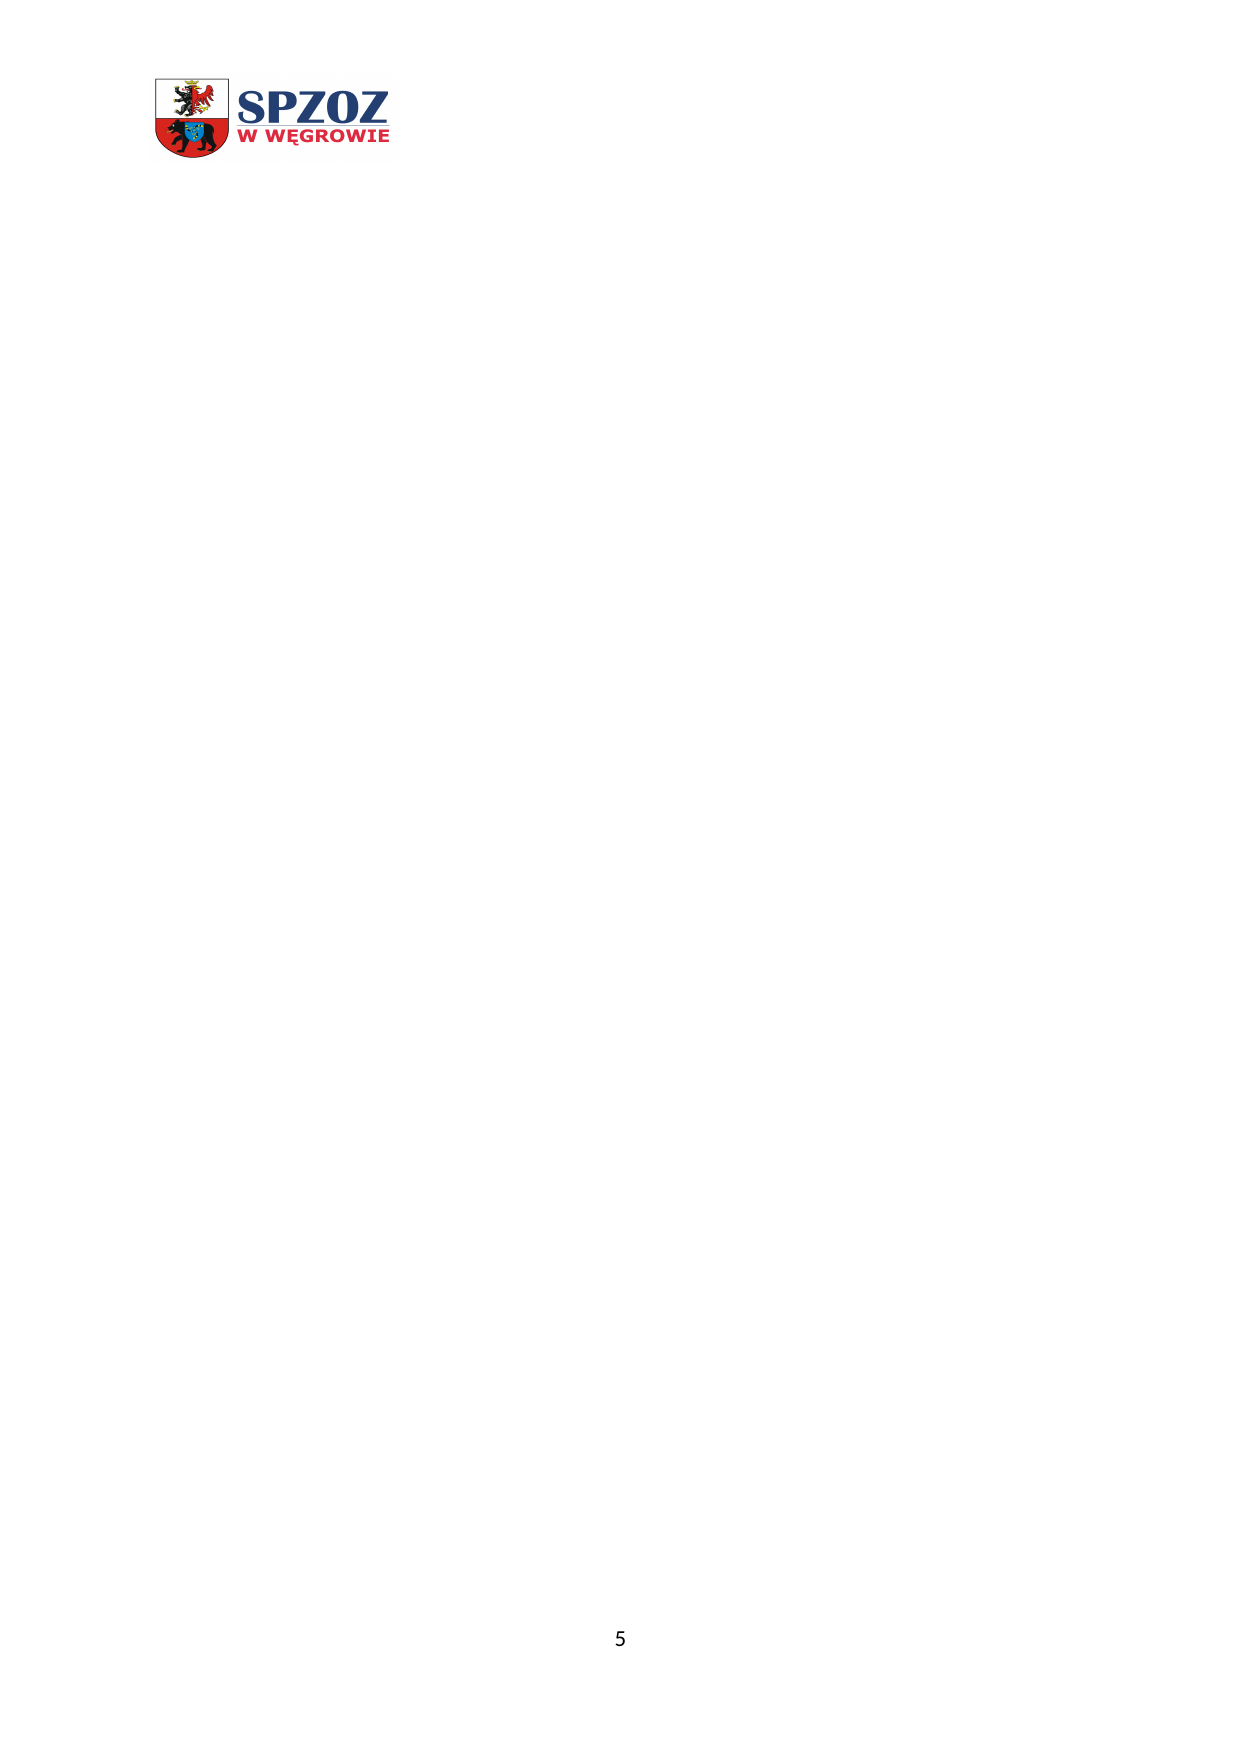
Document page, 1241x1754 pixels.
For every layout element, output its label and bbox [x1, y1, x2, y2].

picture [147, 73, 400, 165]
